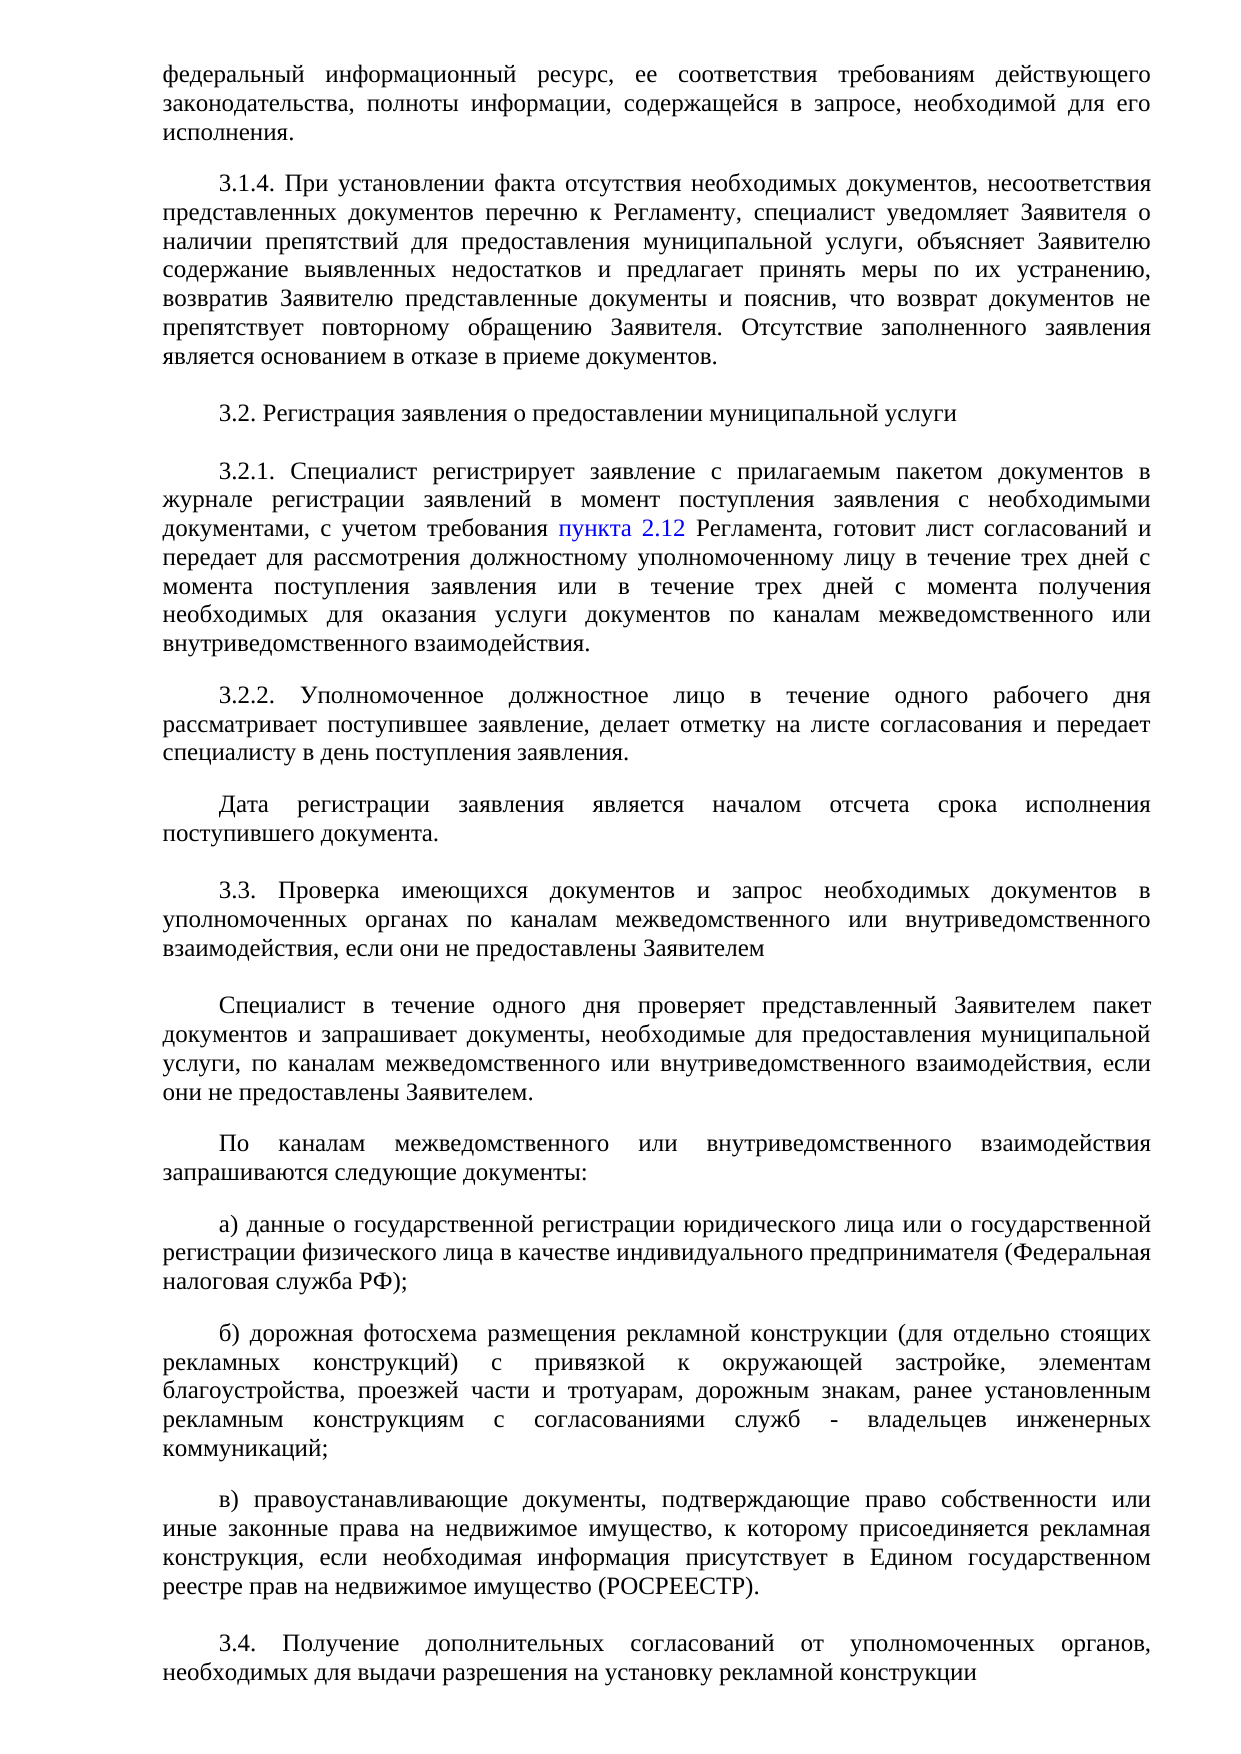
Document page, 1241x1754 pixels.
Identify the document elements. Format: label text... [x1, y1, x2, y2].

text 3.1.4. При установлении факта отсутствия необходимых документов, несоответствия представленных документов перечню к Регламенту, специалист уведомляет Заявителя о наличии препятствий для предоставления муниципальной услуги, объясняет Заявителю содержание выявленных недостатков и предлагает принять меры по их устранению, возвратив Заявителю представленные документы и пояснив, что возврат документов не препятствует повторному обращению Заявителя. Отсутствие заполненного заявления является основанием в отказе в приеме документов. [162, 168, 1152, 369]
text Дата регистрации заявления является началом отсчета срока исполнения поступившего документа. [162, 789, 1152, 847]
text По каналам межведомственного или внутриведомственного взаимодействия запрашиваются следующие документы: [162, 1128, 1152, 1186]
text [162, 59, 1152, 145]
text 3.2. Регистрация заявления о предоставлении муниципальной услуги [162, 398, 1152, 427]
text а) данные о государственной регистрации юридического лица или о государственной регистрации физического лица в качестве индивидуального предпринимателя (Федеральная налоговая служба РФ); [162, 1209, 1152, 1295]
text Специалист в течение одного дня проверяет представленный Заявителем пакет документов и запрашивает документы, необходимые для предоставления муниципальной услуги, по каналам межведомственного или внутриведомственного взаимодействия, если они не предоставлены Заявителем. [162, 990, 1152, 1105]
text 3.2.1. Специалист регистрирует заявление с прилагаемым пакетом документов в журнале регистрации заявлений в момент поступления заявления с необходимыми документами, с учетом требования пункта 2.12 Регламента, готовит лист согласований и передает для рассмотрения должностному уполномоченному лицу в течение трех дней с момента поступления заявления или в течение трех дней с момента получения необходимых для оказания услуги документов по каналам межведомственного или внутриведомственного взаимодействия. [162, 456, 1152, 657]
text 3.2.2. Уполномоченное должностное лицо в течение одного рабочего дня рассматривает поступившее заявление, делает отметку на листе согласования и передает специалисту в день поступления заявления. [162, 680, 1152, 766]
text в) правоустанавливающие документы, подтверждающие право собственности или иные законные права на недвижимое имущество, к которому присоединяется рекламная конструкция, если необходимая информация присутствует в Едином государственном реестре прав на недвижимое имущество (РОСРЕЕСТР). [162, 1484, 1152, 1599]
text 3.4. Получение дополнительных согласований от уполномоченных органов, необходимых для выдачи разрешения на установку рекламной конструкции [162, 1628, 1152, 1686]
text 3.3. Проверка имеющихся документов и запрос необходимых документов в уполномоченных органах по каналам межведомственного или внутриведомственного взаимодействия, если они не предоставлены Заявителем [162, 875, 1152, 962]
text б) дорожная фотосхема размещения рекламной конструкции (для отдельно стоящих рекламных конструкций) с привязкой к окружающей застройке, элементам благоустройства, проезжей части и тротуарам, дорожным знакам, ранее установленным рекламным конструкциям с согласованиями служб - владельцев инженерных коммуникаций; [162, 1318, 1152, 1462]
